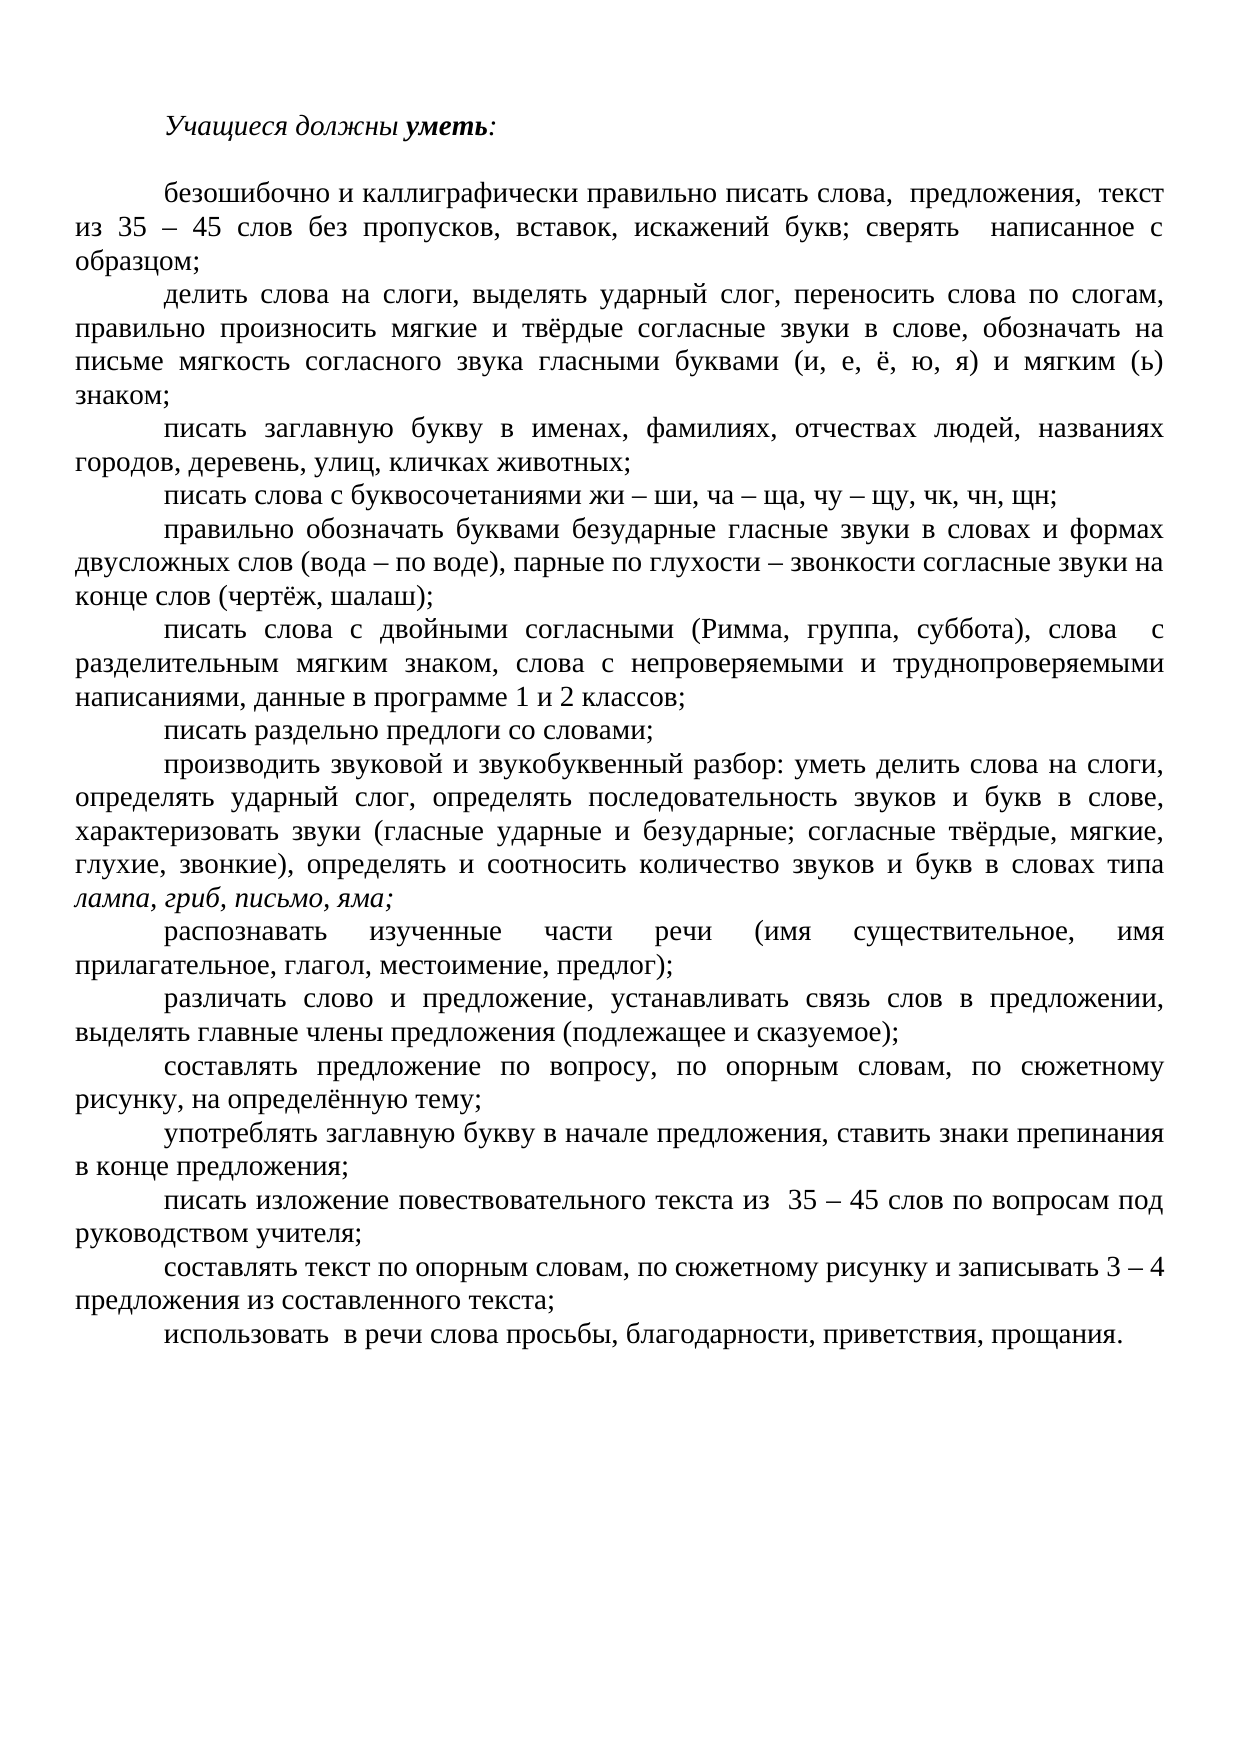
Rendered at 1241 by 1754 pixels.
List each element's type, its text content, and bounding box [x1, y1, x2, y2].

text составлять предложение по вопросу, по опорным словам, по сюжетному рисунку, на определённую тему; [75, 1048, 1165, 1115]
text Учащиеся должны уметь: [75, 108, 1165, 142]
text составлять текст по опорным словам, по сюжетному рисунку и записывать 3 – 4 предложения из составленного текста; [75, 1249, 1165, 1316]
text использовать в речи слова просьбы, благодарности, приветствия, прощания. [75, 1316, 1165, 1349]
text писать слова с буквосочетаниями жи – ши, ча – ща, чу – щу, чк, чн, щн; [75, 477, 1165, 511]
text правильно обозначать буквами безударные гласные звуки в словах и формах двусложных слов (вода – по воде), парные по глухости – звонкости согласные звуки на конце слов (чертёж, шалаш); [75, 511, 1165, 612]
text распознавать изученные части речи (имя существительное, имя прилагательное, глагол, местоимение, предлог); [75, 913, 1165, 981]
text употреблять заглавную букву в начале предложения, ставить знаки препинания в конце предложения; [75, 1115, 1165, 1182]
text различать слово и предложение, устанавливать связь слов в предложении, выделять главные члены предложения (подлежащее и сказуемое); [75, 981, 1165, 1048]
text писать раздельно предлоги со словами; [75, 712, 1165, 746]
text писать заглавную букву в именах, фамилиях, отчествах людей, названиях городов, деревень, улиц, кличках животных; [75, 410, 1165, 477]
text делить слова на слоги, выделять ударный слог, переносить слова по слогам, правильно произносить мягкие и твёрдые согласные звуки в слове, обозначать на письме мягкость согласного звука гласными буквами (и, е, ё, ю, я) и мягким (ь) знаком; [75, 276, 1165, 410]
text производить звуковой и звукобуквенный разбор: уметь делить слова на слоги, определять ударный слог, определять последовательность звуков и букв в слове, характеризовать звуки (гласные ударные и безударные; согласные твёрдые, мягкие, глухие, звонкие), определять и соотносить количество звуков и букв в словах типа лампа, гриб, письмо, яма; [75, 746, 1165, 913]
text безошибочно и каллиграфически правильно писать слова, предложения, текст из 35 – 45 слов без пропусков, вставок, искажений букв; сверять написанное с образцом; [75, 176, 1165, 276]
text писать слова с двойными согласными (Римма, группа, суббота), слова с разделительным мягким знаком, слова с непроверяемыми и труднопроверяемыми написаниями, данные в программе 1 и 2 классов; [75, 612, 1165, 712]
text писать изложение повествовательного текста из 35 – 45 слов по вопросам под руководством учителя; [75, 1182, 1165, 1249]
